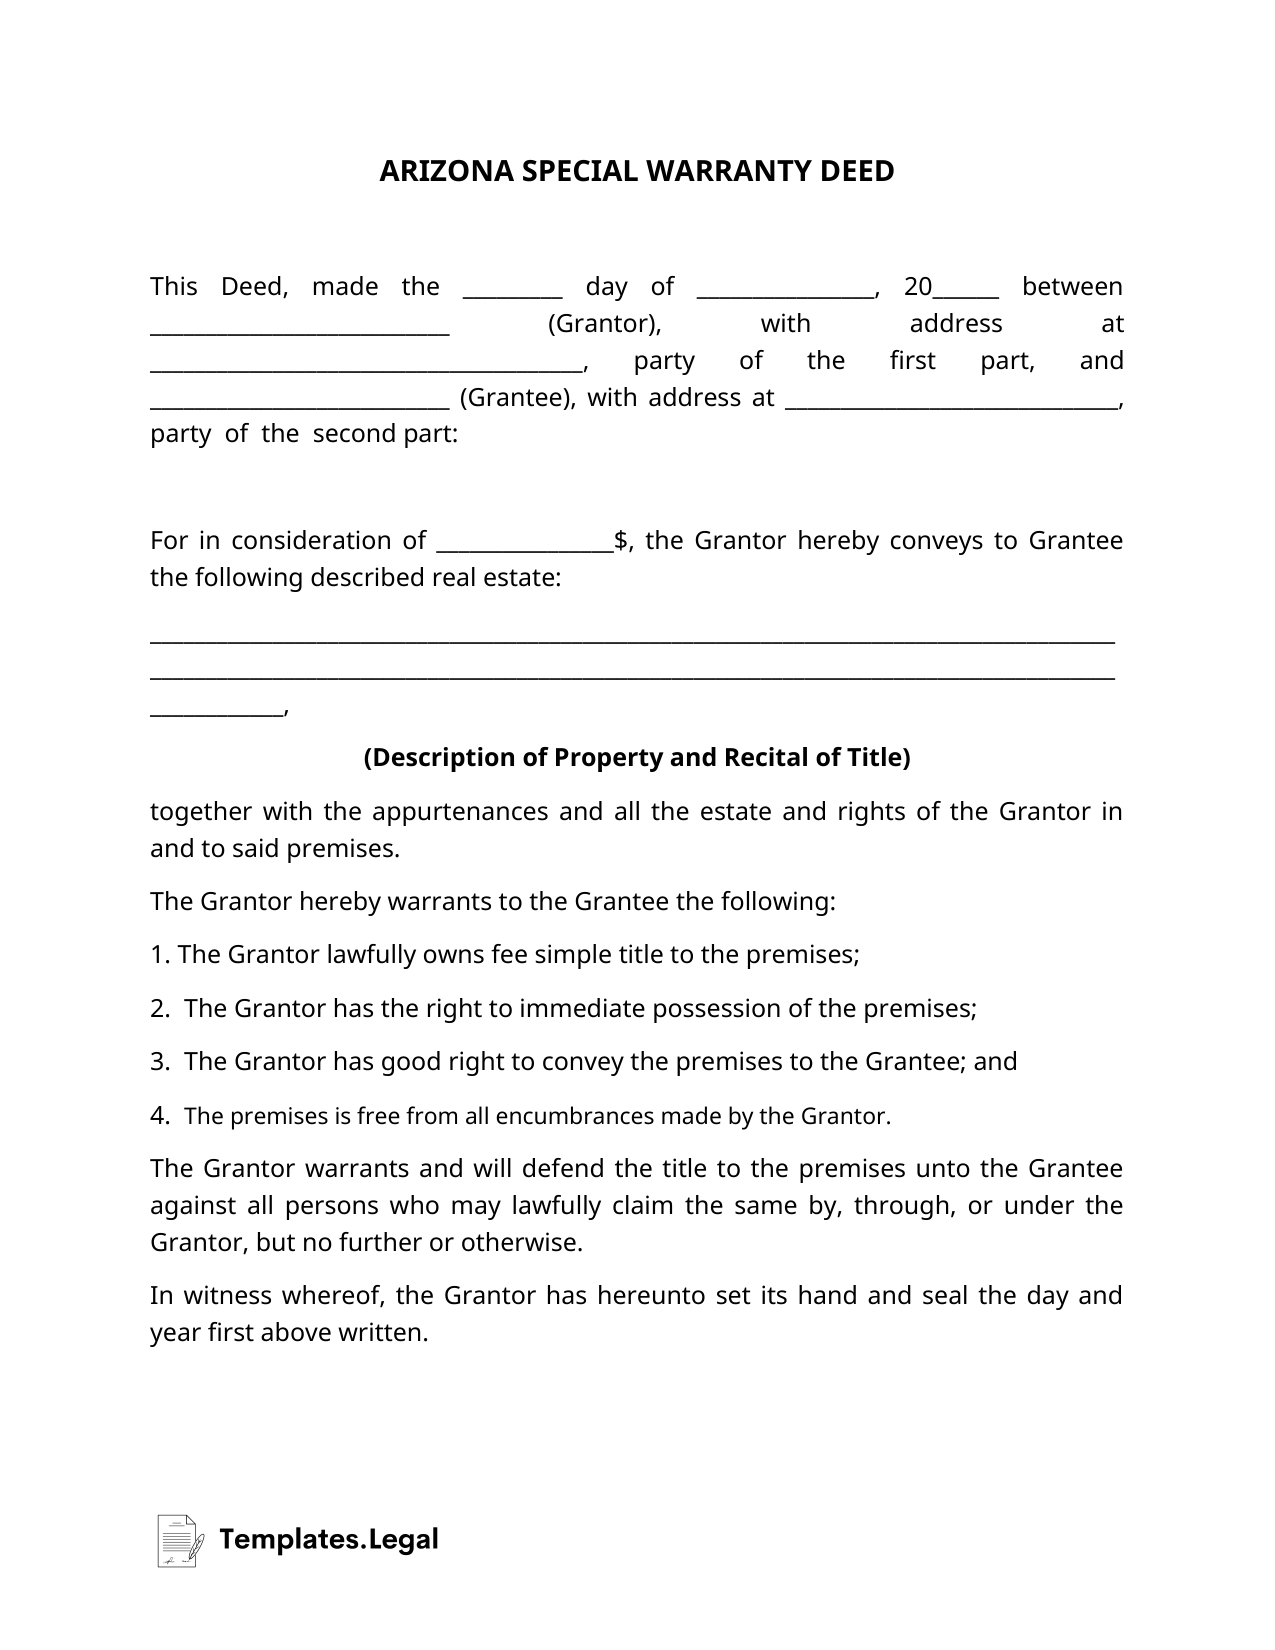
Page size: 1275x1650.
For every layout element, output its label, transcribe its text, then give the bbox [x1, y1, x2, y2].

text The Grantor hereby warrants to the Grantee the following: [150, 884, 1125, 918]
text ARIZONA SPECIAL WARRANTY DEED [150, 150, 1125, 190]
text 3. The Grantor has good right to convey the premises to the Grantee; and [150, 1044, 1125, 1078]
picture [150, 1507, 445, 1575]
text This Deed, made the _________ day of ________________, 20______ between ___________________________ (Grantor), with address at _______________________________________, party of the first part, and ___________________________ (Grantee), with address at ______________________________, party of the second part: [150, 269, 1125, 450]
text In witness whereof, the Grantor has hereunto set its hand and seal the day and year first above written. [150, 1278, 1125, 1349]
text (Description of Property and Recital of Title) [150, 740, 1125, 774]
text The Grantor warrants and will defend the title to the premises unto the Grantee against all persons who may lawfully claim the same by, through, or under the Grantor, but no further or otherwise. [150, 1151, 1125, 1258]
text 2. The Grantor has the right to immediate possession of the premises; [150, 991, 1125, 1025]
text together with the appurtenances and all the estate and rights of the Grantor in and to said premises. [150, 793, 1125, 864]
text 4. The premises is free from all encumbrances made by the Grantor. [150, 1097, 1125, 1132]
text For in consideration of ________________$, the Grantor hereby conveys to Grantee the following described real estate: [150, 523, 1125, 594]
text 1. The Grantor lawfully owns fee simple title to the premises; [150, 937, 1125, 971]
text __________________________________________________________________________________________________________________________________________________________________________________________, [150, 613, 1125, 721]
